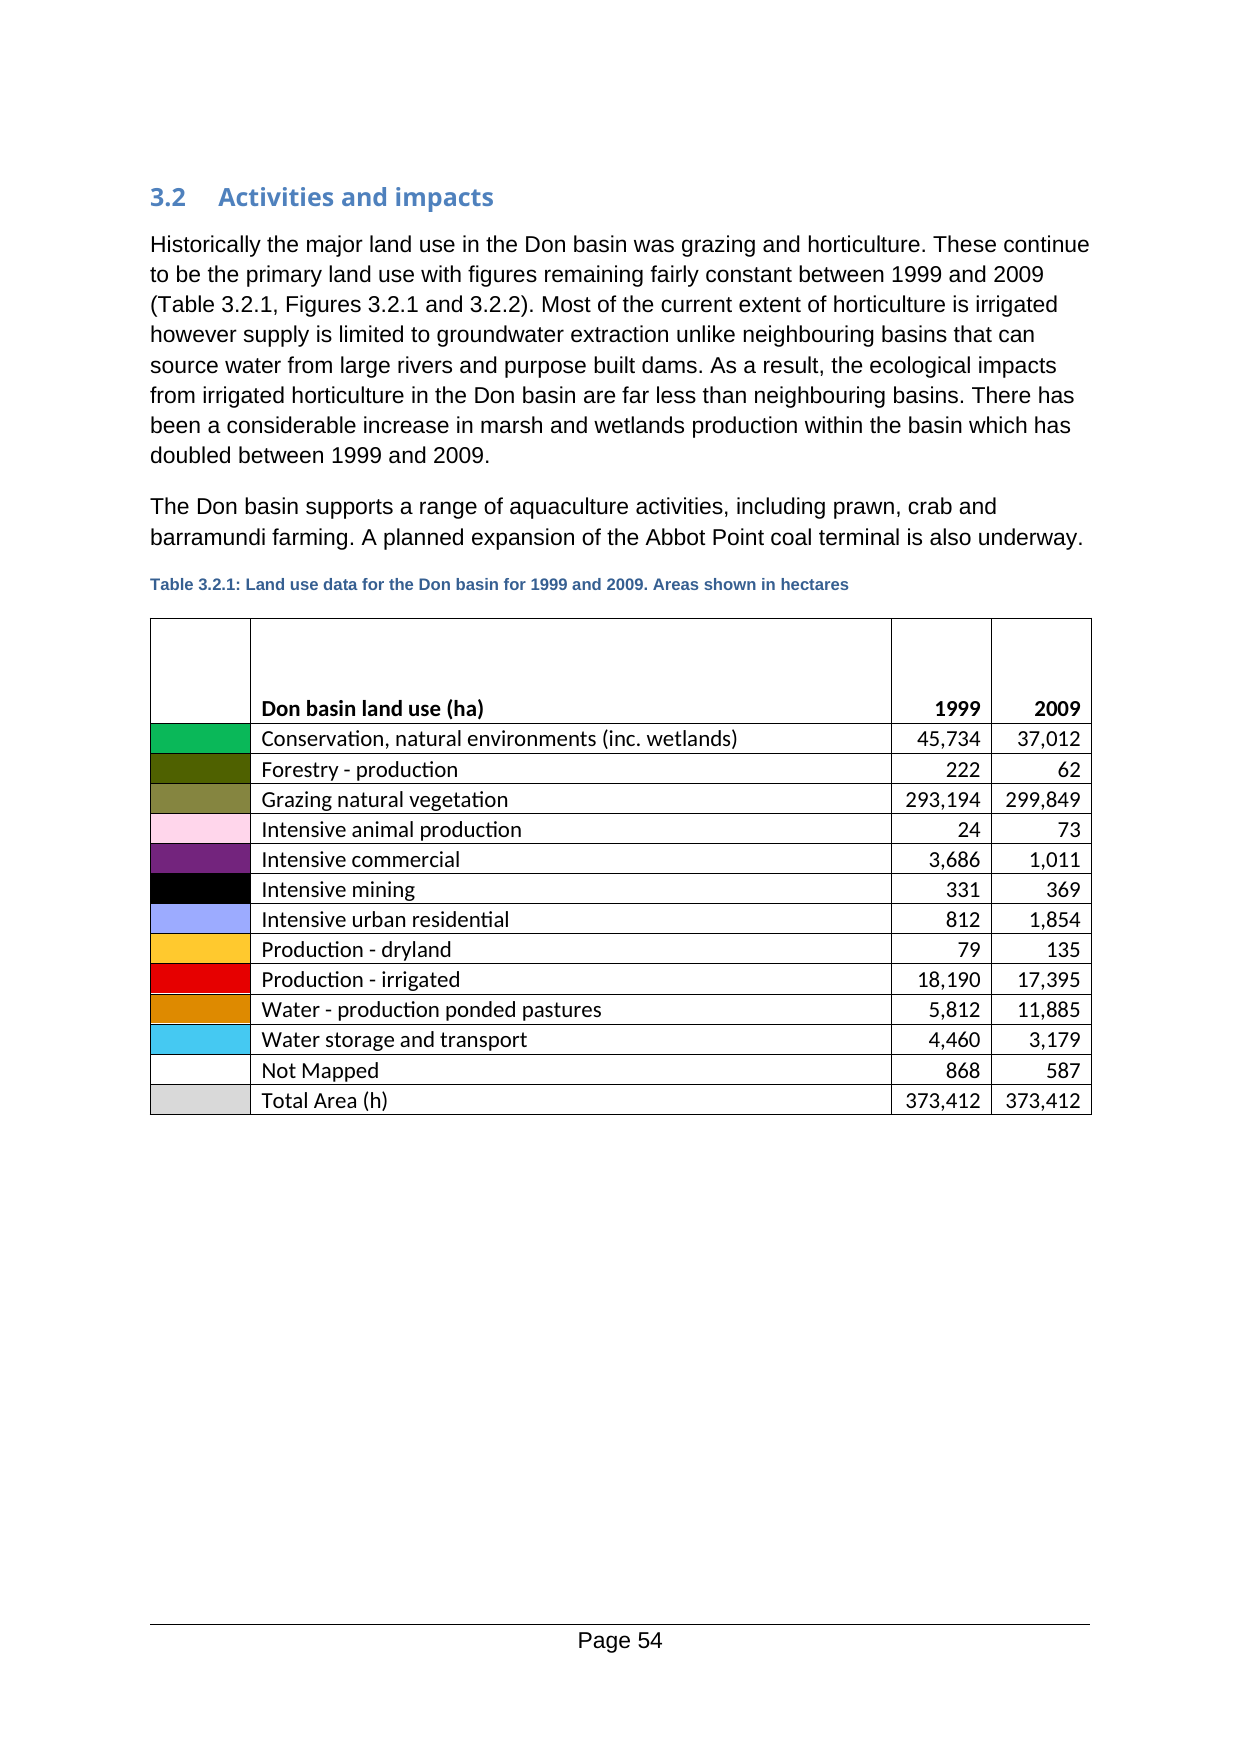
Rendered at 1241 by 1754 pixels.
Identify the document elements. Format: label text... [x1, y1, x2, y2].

table_cell 5,812 [892, 995, 991, 1023]
table_cell Total Area (h) [251, 1085, 891, 1114]
table_cell Production - dryland [251, 934, 891, 963]
table_cell Intensive commercial [251, 844, 891, 873]
table_cell 3,179 [992, 1025, 1091, 1054]
table_cell 331 [892, 874, 991, 903]
table_cell 812 [892, 904, 991, 933]
list The Don basin supports a range of aquaculture activities, including prawn, crab and barramundi farming. A planned expansion of the Abbot Point coal terminal is also underway. [150, 493, 1090, 550]
table_cell Water storage and transport [251, 1025, 891, 1054]
table_cell 17,395 [992, 964, 1091, 993]
table_cell 11,885 [992, 995, 1091, 1023]
table_cell [151, 1025, 250, 1054]
table_cell [151, 964, 250, 993]
table_cell 293,194 [892, 784, 991, 813]
table_cell 4,460 [892, 1025, 991, 1054]
table_cell 587 [992, 1055, 1091, 1084]
table_cell [151, 904, 250, 933]
table_cell 222 [892, 754, 991, 783]
table_cell Not Mapped [251, 1055, 891, 1084]
table_cell Water - production ponded pastures [251, 995, 891, 1023]
table_cell [151, 1055, 250, 1084]
table_cell 62 [992, 754, 1091, 783]
table_header 2009 [992, 619, 1091, 722]
table_cell 3,686 [892, 844, 991, 873]
table_cell 369 [992, 874, 1091, 903]
table_cell 18,190 [892, 964, 991, 993]
subtitle 3.2 Activities and impacts [150, 179, 1090, 213]
table_cell [151, 754, 250, 783]
text Table 3.2.1: Land use data for the Don basin for 1999 and 2009. Areas shown in hectares [150, 574, 1090, 594]
table_cell 1,011 [992, 844, 1091, 873]
table_cell [151, 874, 250, 903]
table_cell Intensive urban residential [251, 904, 891, 933]
table_cell 373,412 [992, 1085, 1091, 1114]
table_cell 135 [992, 934, 1091, 963]
table_cell [151, 1085, 250, 1114]
table_cell Production - irrigated [251, 964, 891, 993]
table_cell Conservation, natural environments (inc. wetlands) [251, 724, 891, 753]
table_cell 45,734 [892, 724, 991, 753]
list Historically the major land use in the Don basin was grazing and horticulture. These continue to be the primary land use with figures remaining fairly constant between 1999 and 2009 (Table 3.2.1, Figures 3.2.1 and 3.2.2). Most of the current extent of horticulture is irrigated however supply is limited to groundwater extraction unlike neighbouring basins that can source water from large rivers and purpose built dams. As a result, the ecological impacts from irrigated horticulture in the Don basin are far less than neighbouring basins. There has been a considerable increase in marsh and wetlands production within the basin which has doubled between 1999 and 2009. [150, 231, 1090, 469]
table_cell Intensive mining [251, 874, 891, 903]
table_cell 299,849 [992, 784, 1091, 813]
table_cell 37,012 [992, 724, 1091, 753]
table_header 1999 [892, 619, 991, 722]
table_header Don basin land use (ha) [251, 619, 891, 722]
table_cell Intensive animal production [251, 814, 891, 843]
table_cell 1,854 [992, 904, 1091, 933]
table_cell [151, 934, 250, 963]
table_cell [151, 814, 250, 843]
table_cell 79 [892, 934, 991, 963]
table_cell Forestry - production [251, 754, 891, 783]
table_cell 373,412 [892, 1085, 991, 1114]
table_cell [151, 995, 250, 1023]
table_header [151, 619, 250, 722]
table_cell [151, 844, 250, 873]
table_cell [151, 784, 250, 813]
table_cell 73 [992, 814, 1091, 843]
table_cell [151, 724, 250, 753]
table_cell 24 [892, 814, 991, 843]
table_cell 868 [892, 1055, 991, 1084]
table_cell Grazing natural vegetation [251, 784, 891, 813]
